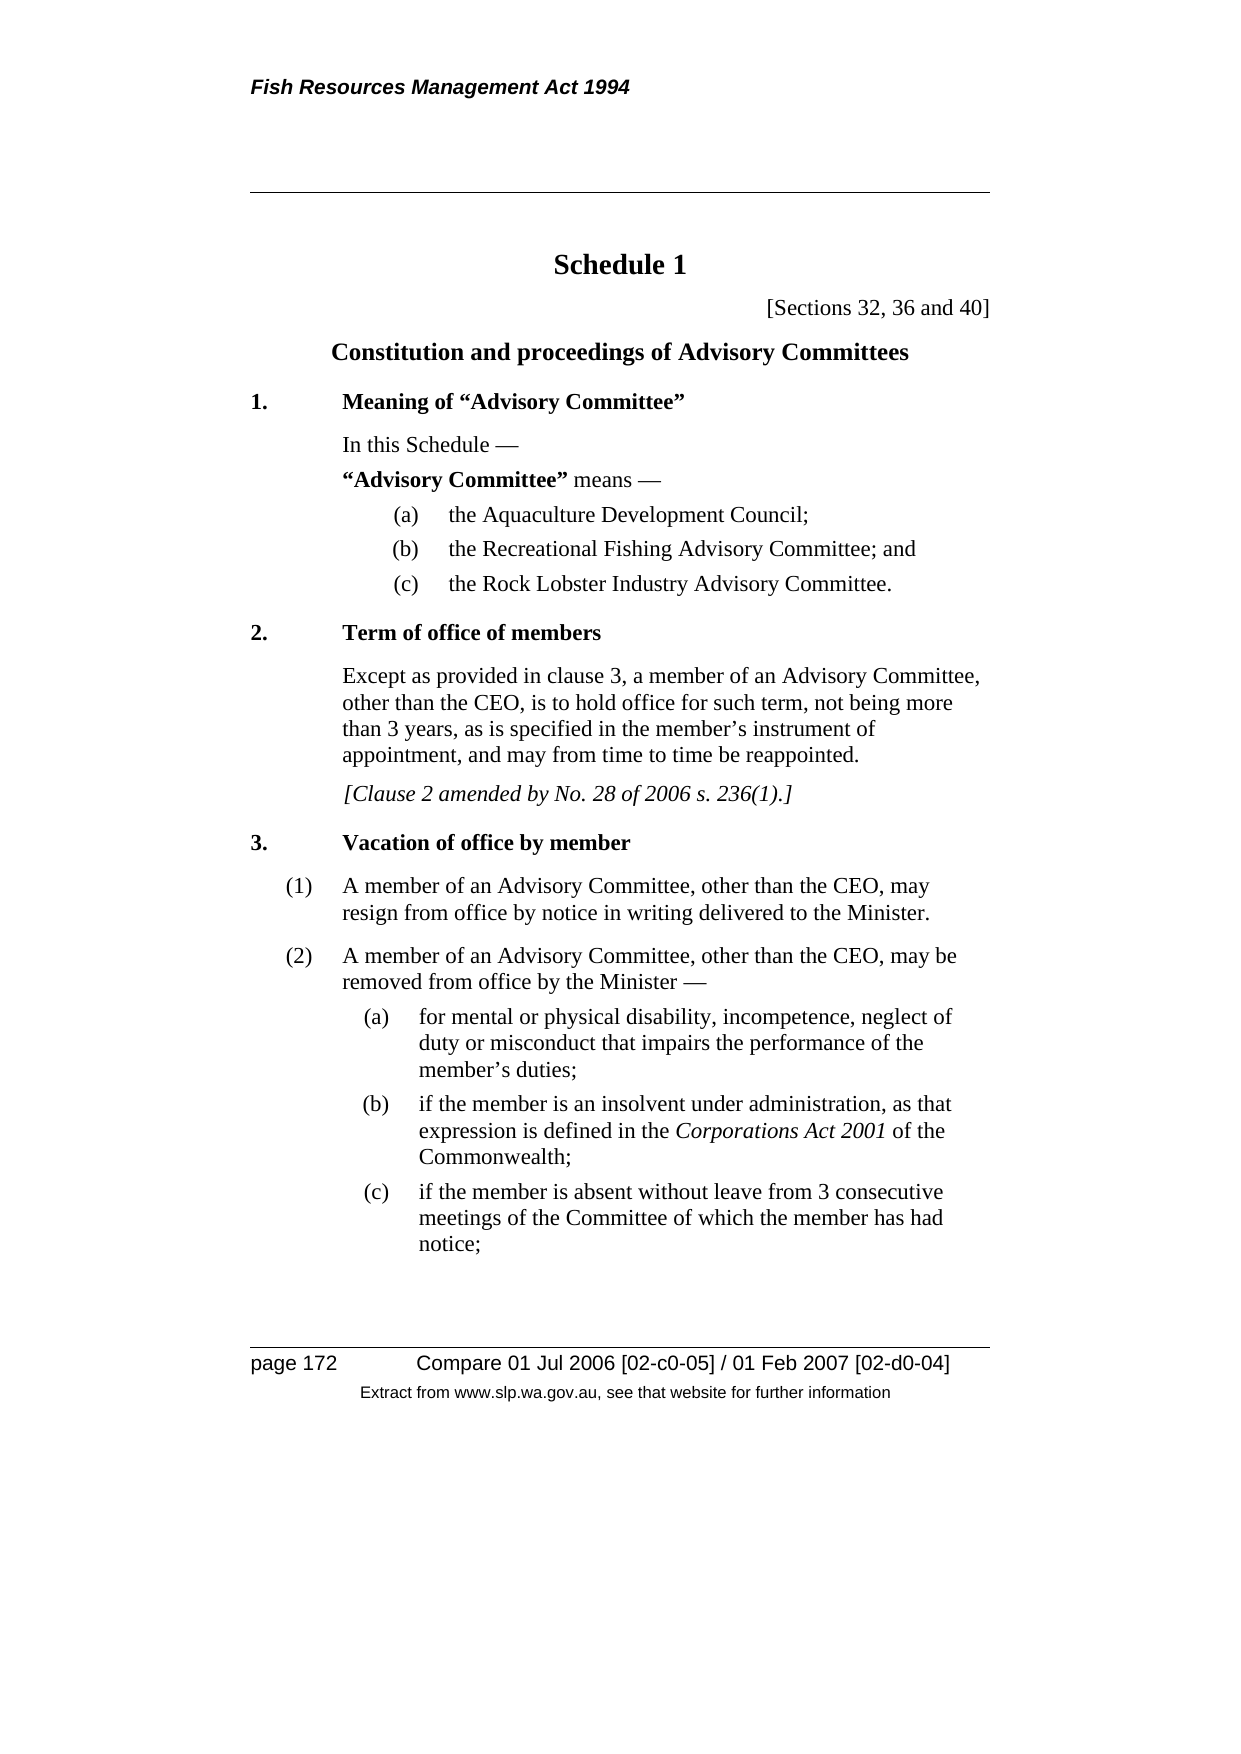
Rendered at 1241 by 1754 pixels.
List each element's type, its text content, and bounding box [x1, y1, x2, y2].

subtitle 2. Term of office of members [250, 619, 990, 646]
text [Clause 2 amended by No. 28 of 2006 s. 236(1).] [250, 780, 990, 807]
subtitle Constitution and proceedings of Advisory Committees [250, 337, 990, 365]
text (c) if the member is absent without leave from 3 consecutive meetings of the Committee of which the member has had notice; [250, 1178, 990, 1257]
text (b) if the member is an insolvent under administration, as that expression is defined in the Corporations Act 2001 of the Commonwealth; [250, 1090, 990, 1169]
subtitle 1. Meaning of “Advisory Committee” [250, 388, 990, 414]
text In this Schedule — [250, 431, 990, 458]
text (b) the Recreational Fishing Advisory Committee; and [250, 535, 990, 562]
text Except as provided in clause 3, a member of an Advisory Committee, other than the CEO, is to hold office for such term, not being more than 3 years, as is specified in the member’s instrument of appointment, and may from time to time be reappointed. [250, 662, 990, 768]
subtitle 3. Vacation of office by member [250, 829, 990, 856]
text (a) the Aquaculture Development Council; [250, 501, 990, 527]
text (1) A member of an Advisory Committee, other than the CEO, may resign from office by notice in writing delivered to the Minister. [250, 872, 990, 925]
text (2) A member of an Advisory Committee, other than the CEO, may be removed from office by the Minister — [250, 942, 990, 994]
text “Advisory Committee” means — [250, 466, 990, 492]
text (a) for mental or physical disability, incompetence, neglect of duty or misconduct that impairs the performance of the member’s duties; [250, 1003, 990, 1082]
text (c) the Rock Lobster Industry Advisory Committee. [250, 570, 990, 596]
text [Sections 32, 36 and 40] [250, 293, 990, 320]
subtitle Schedule 1 [250, 247, 990, 281]
